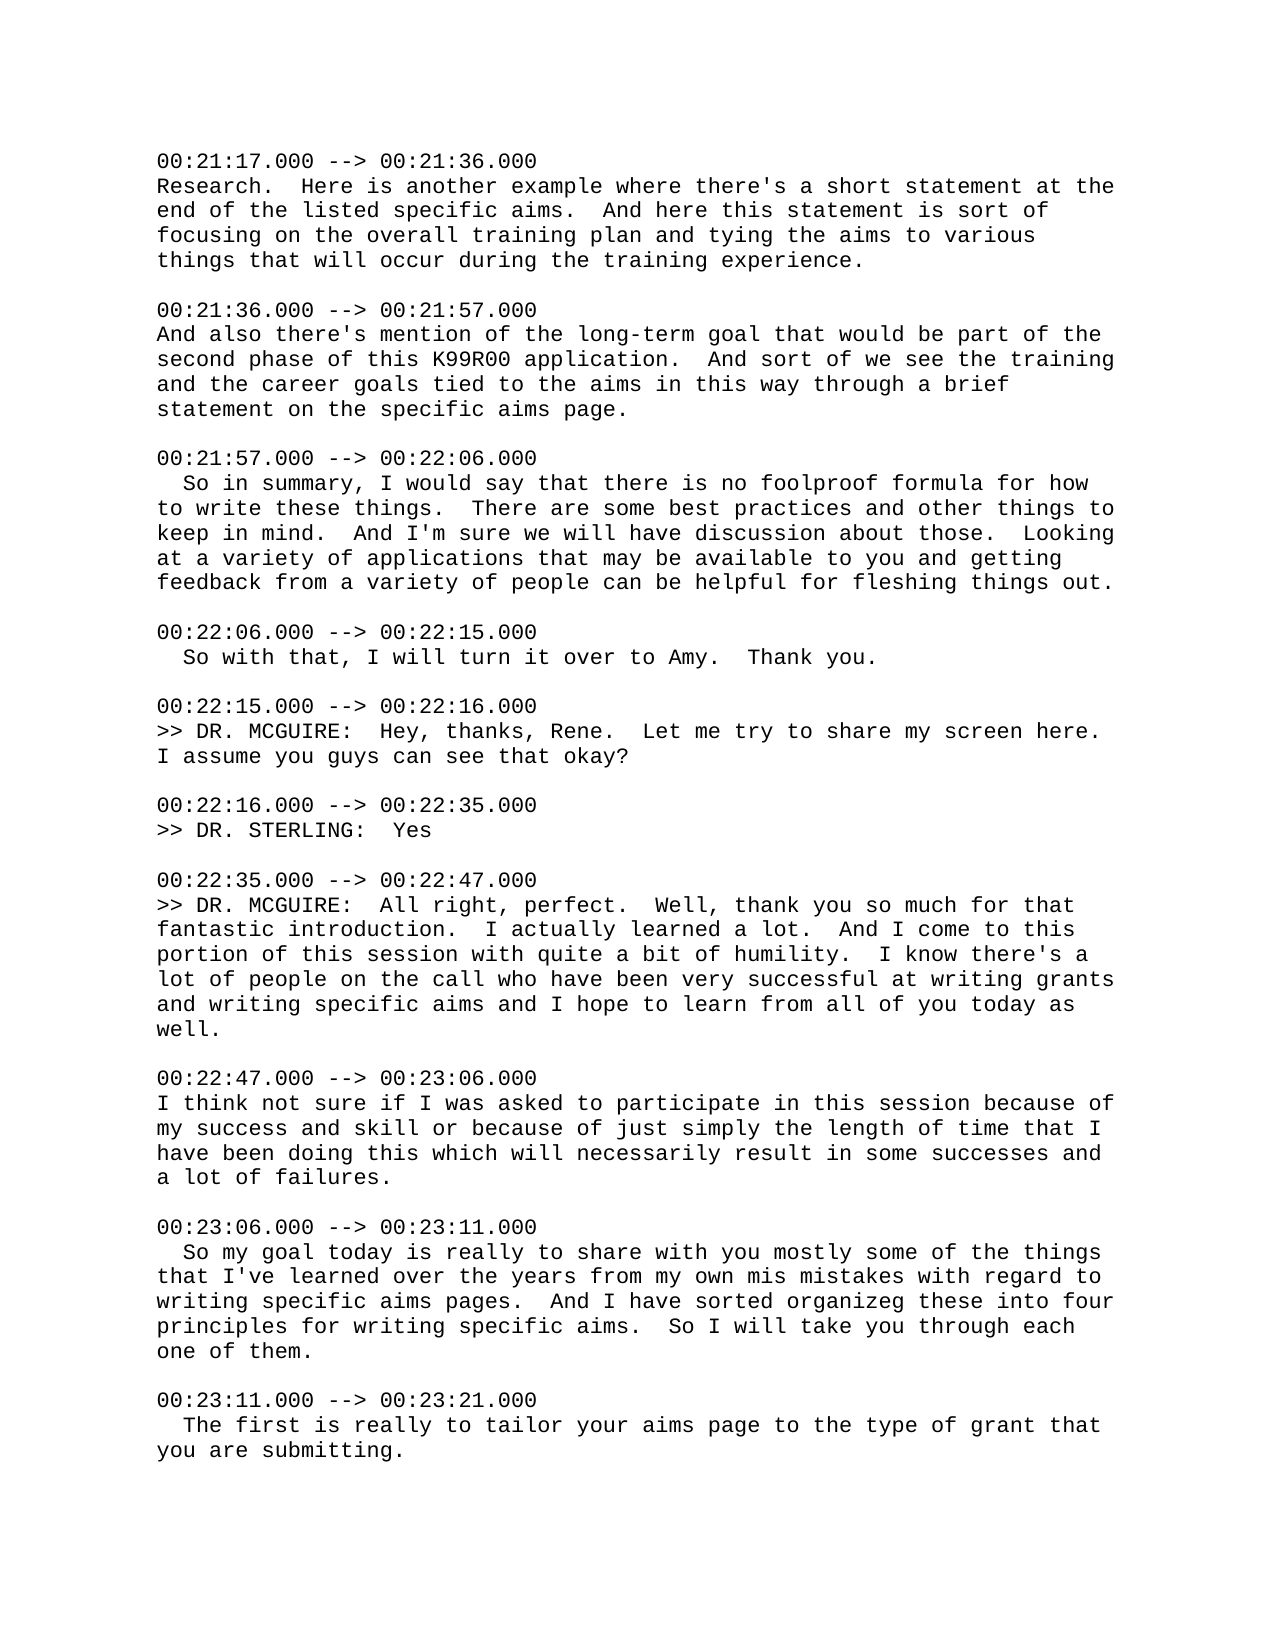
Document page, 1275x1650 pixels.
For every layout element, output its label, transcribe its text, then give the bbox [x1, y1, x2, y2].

text The first is really to tailor your aims page to the type of grant that you are submitting. [156, 1414, 1118, 1464]
text 00:22:47.000 --> 00:23:06.000 [156, 1067, 1118, 1092]
text 00:21:57.000 --> 00:22:06.000 [156, 447, 1118, 472]
text 00:21:17.000 --> 00:21:36.000 [156, 150, 1118, 175]
text So with that, I will turn it over to Amy. Thank you. [156, 646, 1118, 671]
text Research. Here is another example where there's a short statement at the end of the listed specific aims. And here this statement is sort of focusing on the overall training plan and tying the aims to various things that will occur during the training experience. [156, 175, 1118, 274]
text 00:22:16.000 --> 00:22:35.000 [156, 794, 1118, 819]
text 00:22:06.000 --> 00:22:15.000 [156, 621, 1118, 646]
text So in summary, I would say that there is no foolproof formula for how to write these things. There are some best practices and other things to keep in mind. And I'm sure we will have discussion about those. Looking at a variety of applications that may be available to you and getting feedback from a variety of people can be helpful for fleshing things out. [156, 472, 1118, 596]
text 00:23:06.000 --> 00:23:11.000 [156, 1216, 1118, 1241]
text >> DR. MCGUIRE: Hey, thanks, Rene. Let me try to share my screen here. I assume you guys can see that okay? [156, 720, 1118, 770]
text >> DR. MCGUIRE: All right, perfect. Well, thank you so much for that fantastic introduction. I actually learned a lot. And I come to this portion of this session with quite a bit of humility. I know there's a lot of people on the call who have been very successful at writing grants and writing specific aims and I hope to learn from all of you today as well. [156, 894, 1118, 1042]
text And also there's mention of the long-term goal that would be part of the second phase of this K99R00 application. And sort of we see the training and the career goals tied to the aims in this way through a brief statement on the specific aims page. [156, 323, 1118, 423]
text 00:22:35.000 --> 00:22:47.000 [156, 869, 1118, 894]
text So my goal today is really to share with you mostly some of the things that I've learned over the years from my own mis mistakes with regard to writing specific aims pages. And I have sorted organizeg these into four principles for writing specific aims. So I will take you through each one of them. [156, 1241, 1118, 1365]
text >> DR. STERLING: Yes [156, 819, 1118, 844]
text 00:22:15.000 --> 00:22:16.000 [156, 695, 1118, 720]
text I think not sure if I was asked to participate in this session because of my success and skill or because of just simply the length of time that I have been doing this which will necessarily result in some successes and a lot of failures. [156, 1092, 1118, 1191]
text 00:21:36.000 --> 00:21:57.000 [156, 299, 1118, 323]
text 00:23:11.000 --> 00:23:21.000 [156, 1389, 1118, 1414]
